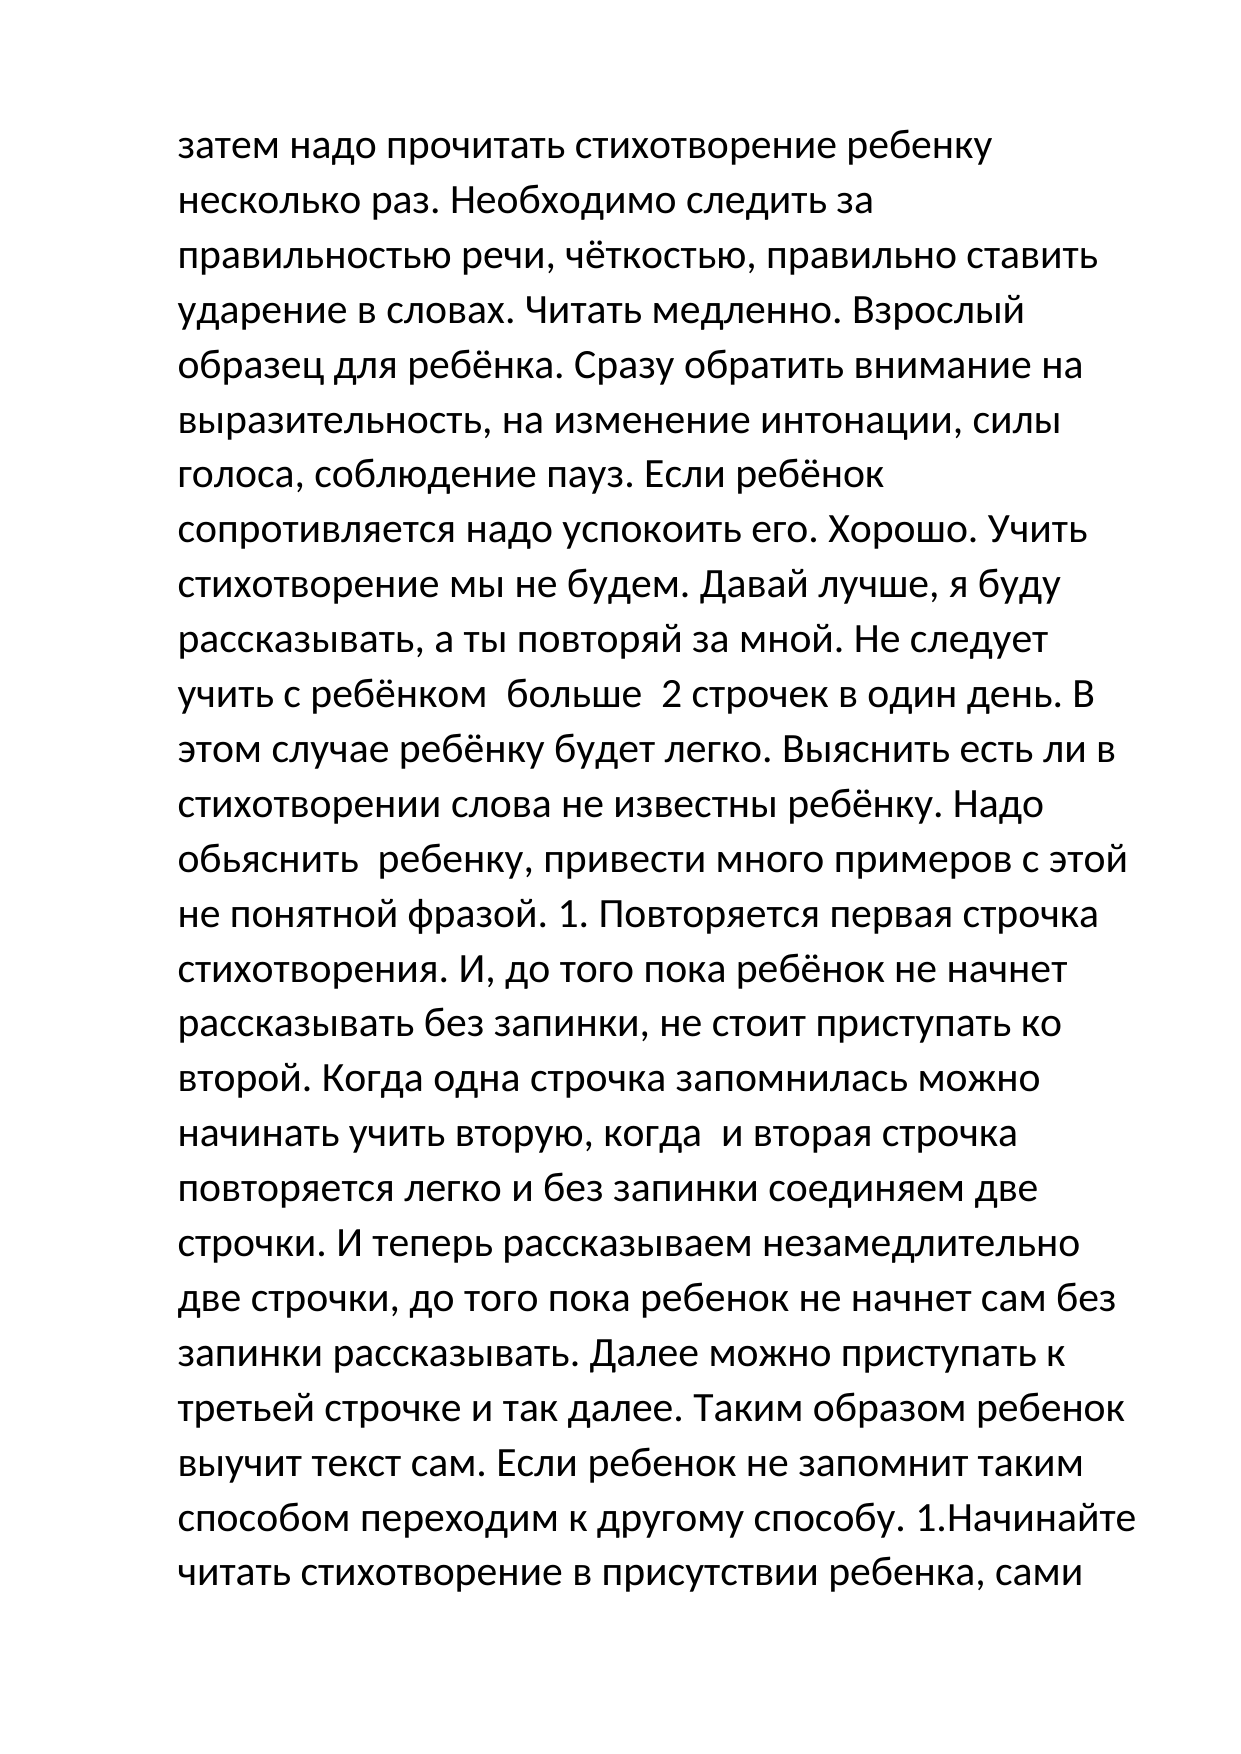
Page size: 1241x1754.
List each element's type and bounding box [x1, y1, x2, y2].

text [177, 118, 1152, 1596]
